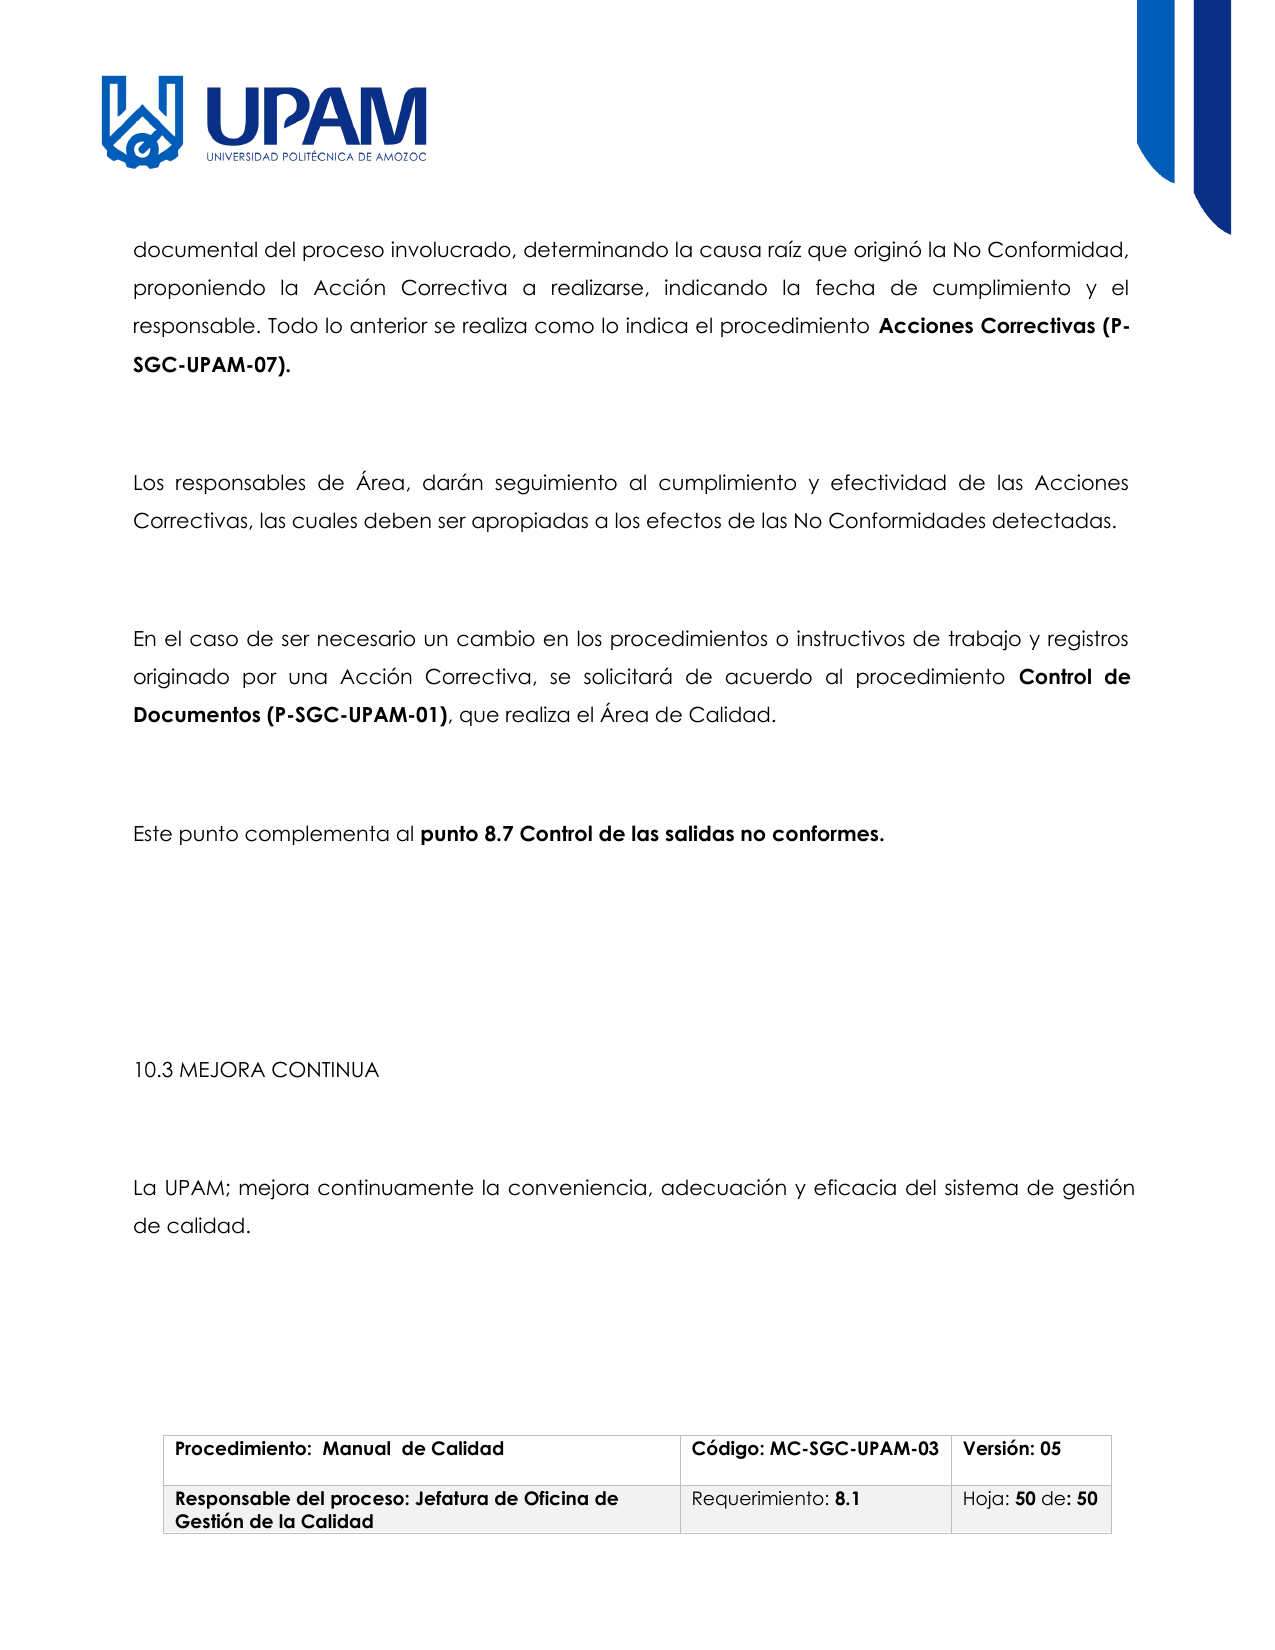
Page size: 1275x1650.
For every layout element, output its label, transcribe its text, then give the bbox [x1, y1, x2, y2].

picture [1137, 0, 1232, 235]
text 10.3 MEJORA CONTINUA [133, 1056, 1137, 1082]
text La UPAM; mejora continuamente la conveniencia, adecuación y eficacia del sistema de gestión de calidad. [133, 1174, 1137, 1238]
picture [101, 75, 427, 169]
text Este punto complementa al punto 8.7 Control de las salidas no conformes. [133, 820, 1131, 846]
text En el caso de ser necesario un cambio en los procedimientos o instructivos de trabajo y registros originado por una Acción Correctiva, se solicitará de acuerdo al procedimiento Control de Documentos (P-SGC-UPAM-01), que realiza el Área de Calidad. [133, 626, 1131, 727]
text Los responsables de Área, darán seguimiento al cumplimiento y efectividad de las Acciones Correctivas, las cuales deben ser apropiadas a los efectos de las No Conformidades detectadas. [133, 469, 1131, 533]
